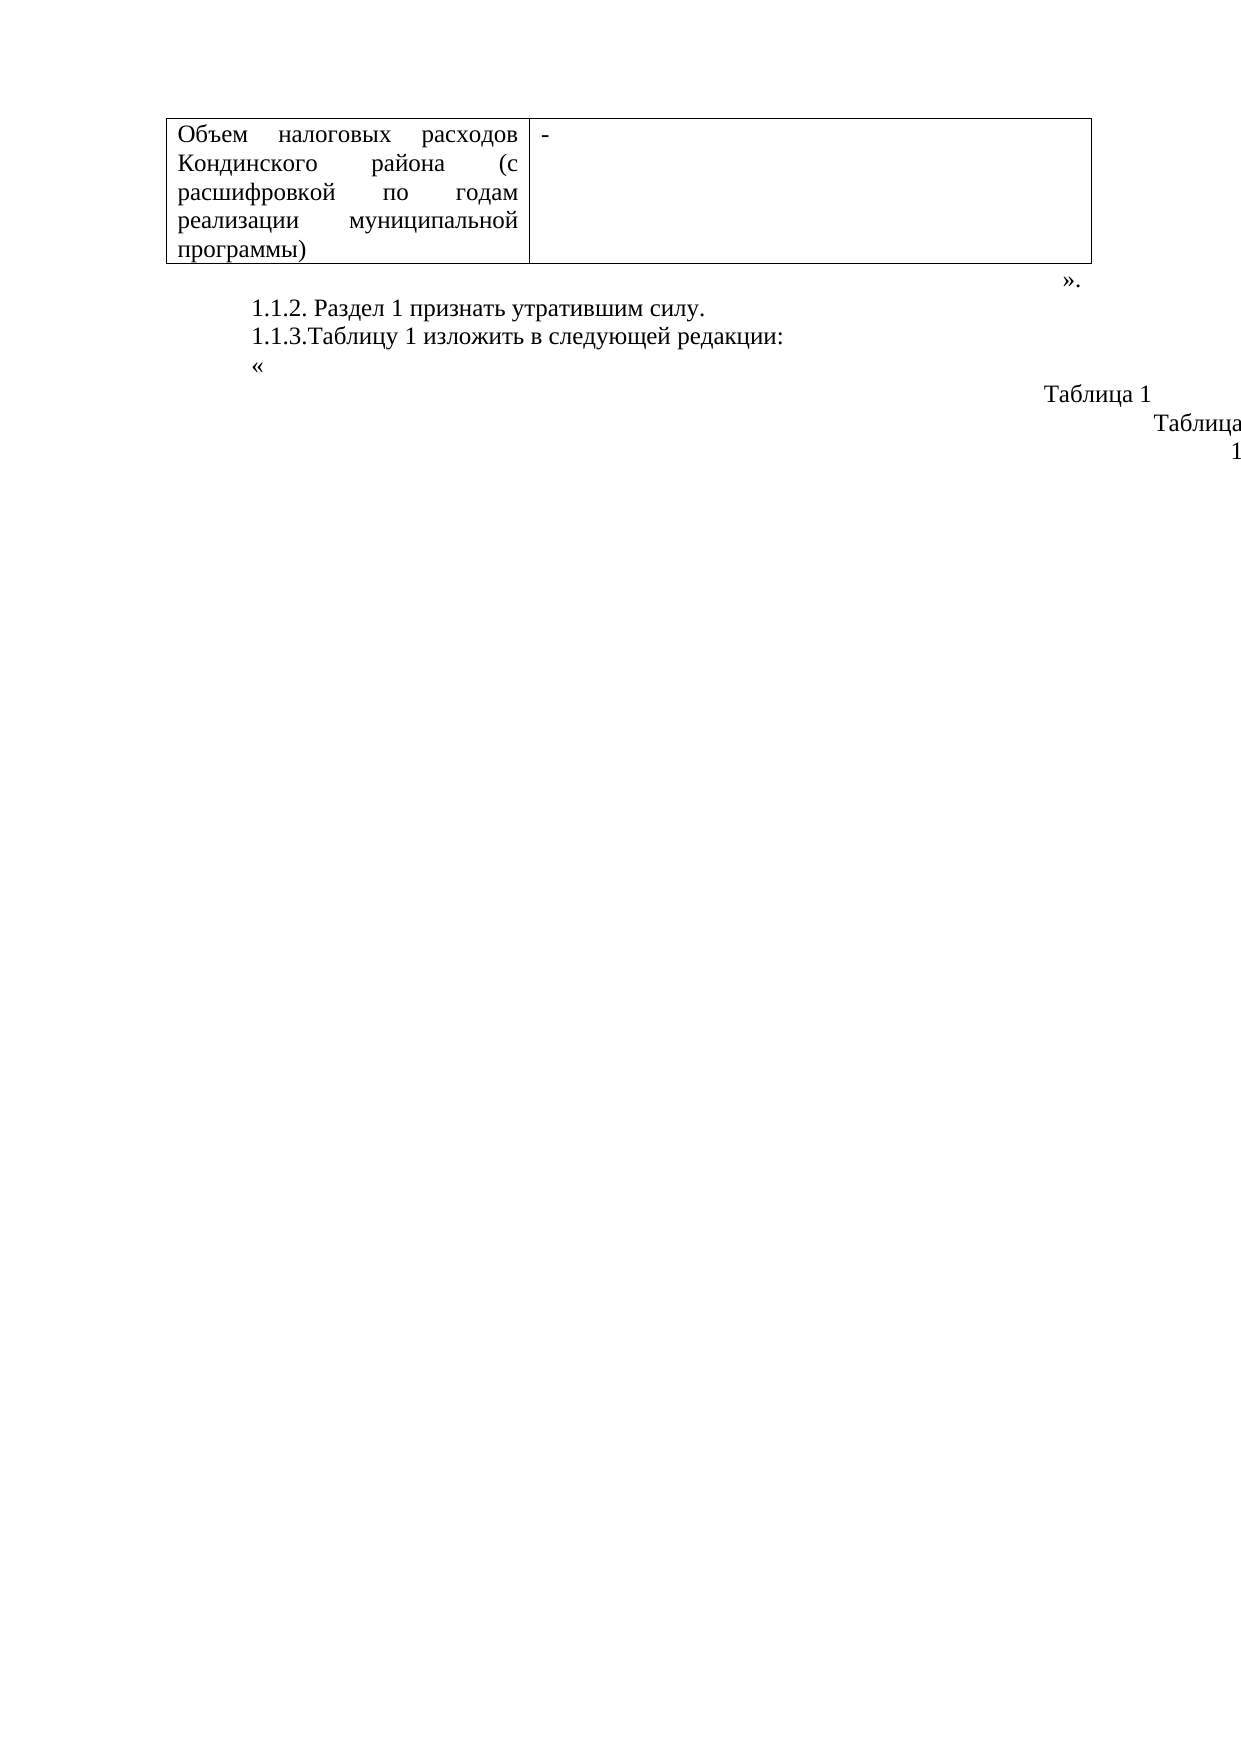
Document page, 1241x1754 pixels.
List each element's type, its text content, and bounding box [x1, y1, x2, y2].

text « [177, 350, 1152, 379]
text Таблица 1 [177, 379, 1152, 408]
text Таблица 1 [1149, 408, 1240, 465]
table_header Объем налоговых расходов Кондинского района (с расшифровкой по годам реализации муниципальной программы) [167, 119, 529, 263]
text ». [177, 264, 1152, 293]
text 1.1.3.Таблицу 1 изложить в следующей редакции: [177, 321, 1152, 350]
text 1.1.2. Раздел 1 признать утратившим силу. [177, 293, 1152, 321]
table_header - [530, 119, 1091, 263]
